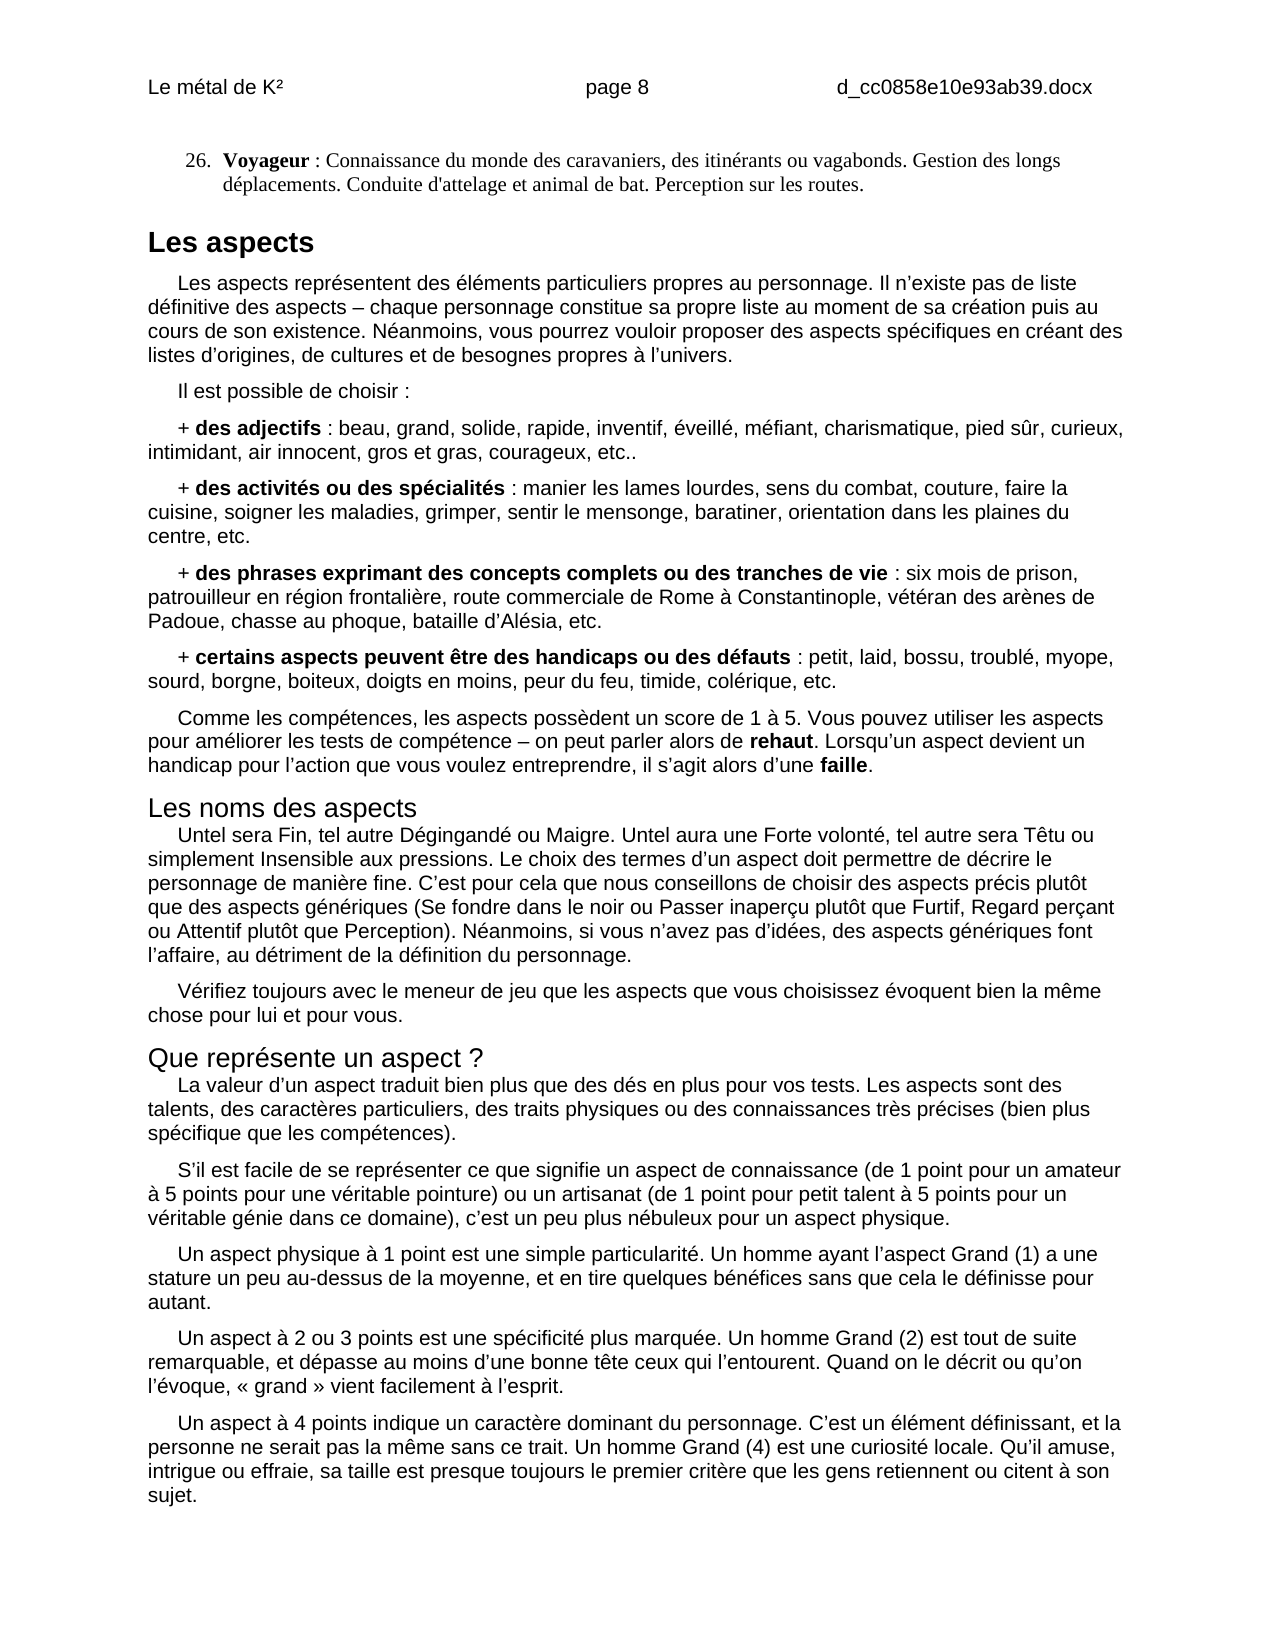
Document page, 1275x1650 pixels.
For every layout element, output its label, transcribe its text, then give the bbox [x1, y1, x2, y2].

text Un aspect physique à 1 point est une simple particularité. Un homme ayant l’aspect Grand (1) a une stature un peu au-dessus de la moyenne, et en tire quelques bénéfices sans que cela le définisse pour autant. [148, 1242, 1127, 1314]
text Les aspects représentent des éléments particuliers propres au personnage. Il n’existe pas de liste définitive des aspects – chaque personnage constitue sa propre liste au moment de sa création puis au cours de son existence. Néanmoins, vous pourrez vouloir proposer des aspects spécifiques en créant des listes d’origines, de cultures et de besognes propres à l’univers. [148, 271, 1127, 367]
list Voyageur : Connaissance du monde des caravaniers, des itinérants ou vagabonds. Gestion des longs déplacements. Conduite d'attelage et animal de bat. Perception sur les routes. [185, 148, 1127, 196]
subtitle Les aspects [148, 225, 1127, 258]
text Vérifiez toujours avec le meneur de jeu que les aspects que vous choisissez évoquent bien la même chose pour lui et pour vous. [148, 979, 1127, 1027]
text + des phrases exprimant des concepts complets ou des tranches de vie : six mois de prison, patrouilleur en région frontalière, route commerciale de Rome à Constantinople, vétéran des arènes de Padoue, chasse au phoque, bataille d’Alésia, etc. [148, 561, 1127, 632]
text + des activités ou des spécialités : manier les lames lourdes, sens du combat, couture, faire la cuisine, soigner les maladies, grimper, sentir le mensonge, baratiner, orientation dans les plaines du centre, etc. [148, 476, 1127, 548]
text La valeur d’un aspect traduit bien plus que des dés en plus pour vos tests. Les aspects sont des talents, des caractères particuliers, des traits physiques ou des connaissances très précises (bien plus spécifique que les compétences). [148, 1073, 1127, 1145]
text Il est possible de choisir : [148, 379, 1127, 403]
text + certains aspects peuvent être des handicaps ou des défauts : petit, laid, bossu, troublé, myope, sourd, borgne, boiteux, doigts en moins, peur du feu, timide, colérique, etc. [148, 645, 1127, 693]
text Untel sera Fin, tel autre Dégingandé ou Maigre. Untel aura une Forte volonté, tel autre sera Têtu ou simplement Insensible aux pressions. Le choix des termes d’un aspect doit permettre de décrire le personnage de manière fine. C’est pour cela que nous conseillons de choisir des aspects précis plutôt que des aspects génériques (Se fondre dans le noir ou Passer inaperçu plutôt que Furtif, Regard perçant ou Attentif plutôt que Perception). Néanmoins, si vous n’avez pas d’idées, des aspects génériques font l’affaire, au détriment de la définition du personnage. [148, 823, 1127, 967]
text Un aspect à 4 points indique un caractère dominant du personnage. C’est un élément définissant, et la personne ne serait pas la même sans ce trait. Un homme Grand (4) est une curiosité locale. Qu’il amuse, intrigue ou effraie, sa taille est presque toujours le premier critère que les gens retiennent ou citent à son sujet. [148, 1411, 1127, 1506]
text + des adjectifs : beau, grand, solide, rapide, inventif, éveillé, méfiant, charismatique, pied sûr, curieux, intimidant, air innocent, gros et gras, courageux, etc.. [148, 416, 1127, 464]
text Comme les compétences, les aspects possèdent un score de 1 à 5. Vous pouvez utiliser les aspects pour améliorer les tests de compétence – on peut parler alors de rehaut. Lorsqu’un aspect devient un handicap pour l’action que vous voulez entreprendre, il s’agit alors d’une faille. [148, 705, 1127, 777]
text S’il est facile de se représenter ce que signifie un aspect de connaissance (de 1 point pour un amateur à 5 points pour une véritable pointure) ou un artisanat (de 1 point pour petit talent à 5 points pour un véritable génie dans ce domaine), c’est un peu plus nébuleux pour un aspect physique. [148, 1157, 1127, 1229]
subtitle Que représente un aspect ? [148, 1042, 1127, 1073]
subtitle Les noms des aspects [148, 792, 1127, 823]
text Un aspect à 2 ou 3 points est une spécificité plus marquée. Un homme Grand (2) est tout de suite remarquable, et dépasse au moins d’une bonne tête ceux qui l’entourent. Quand on le décrit ou qu’on l’évoque, « grand » vient facilement à l’esprit. [148, 1326, 1127, 1398]
